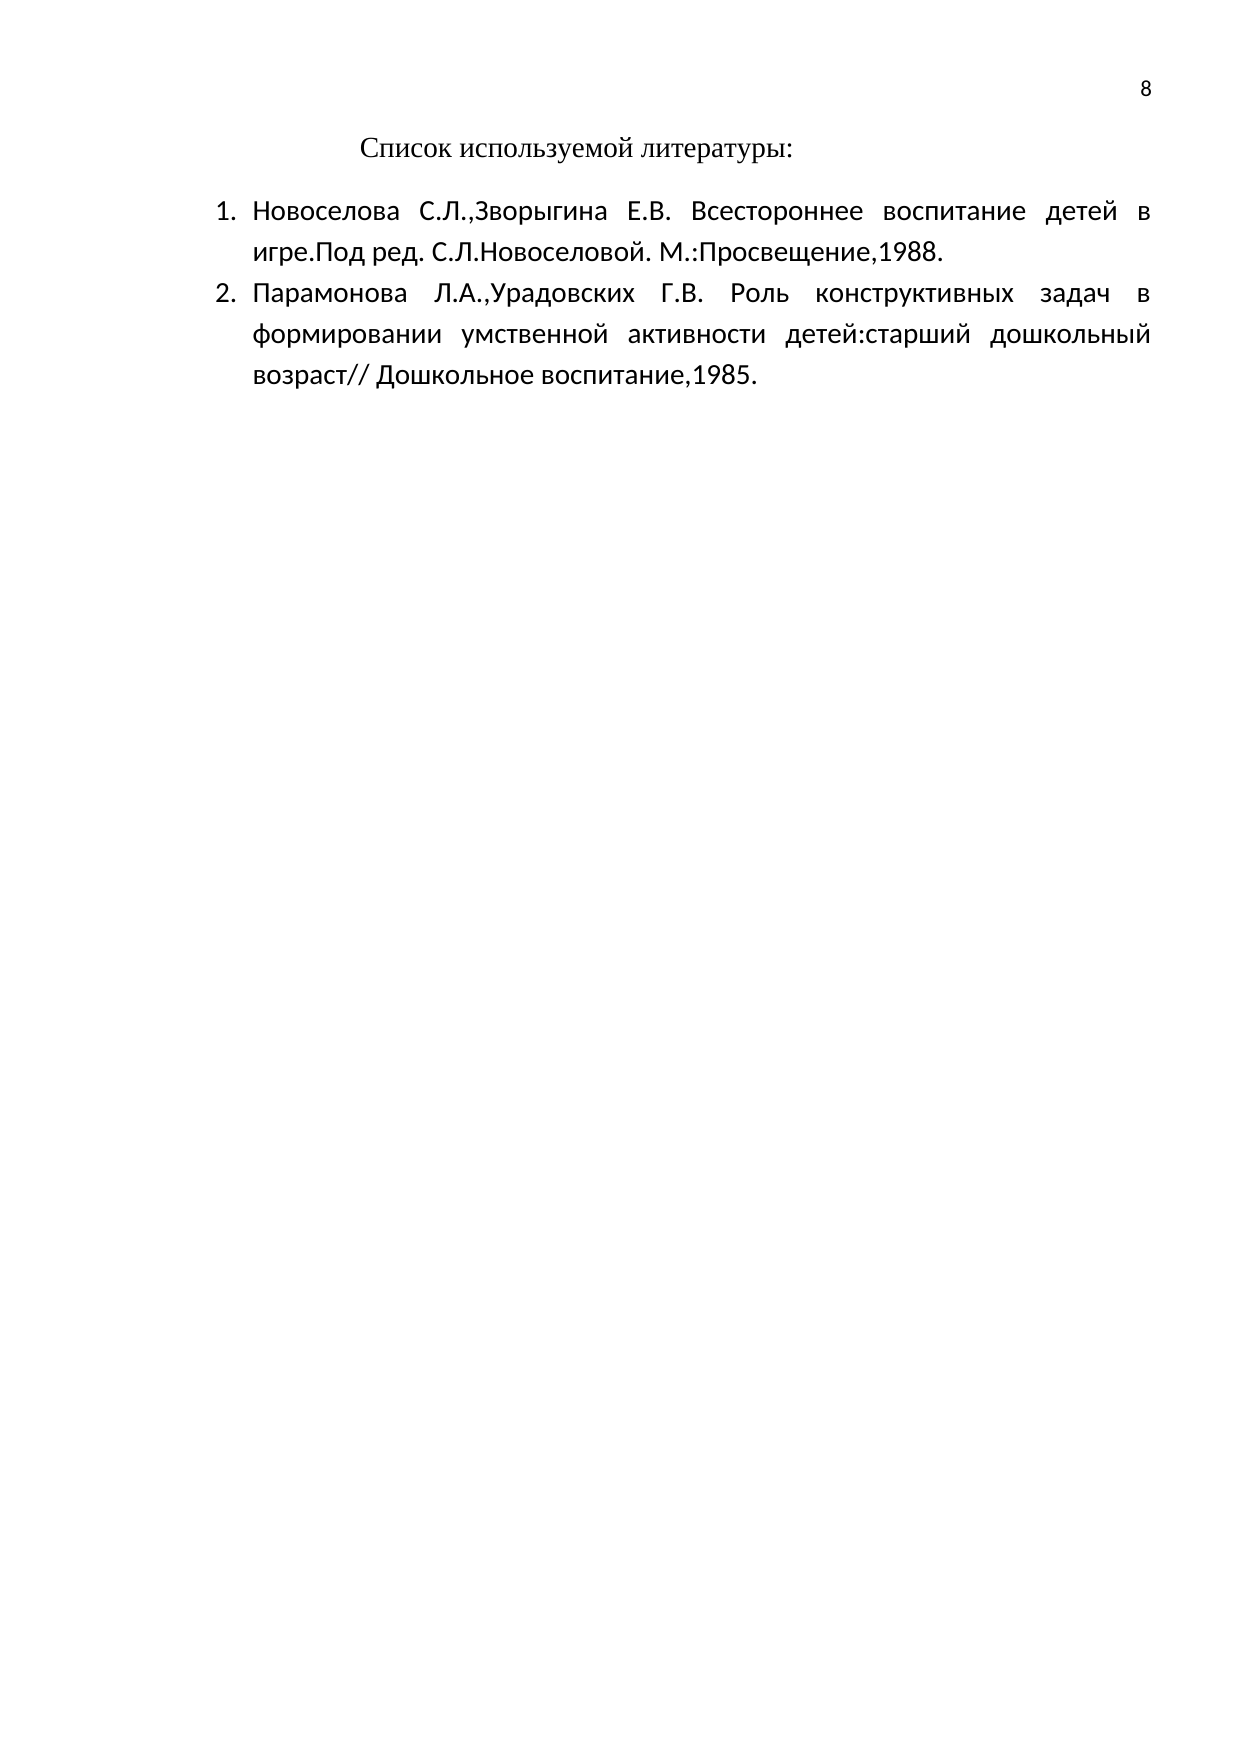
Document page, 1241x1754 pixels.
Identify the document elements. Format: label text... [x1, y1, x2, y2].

list Парамонова Л.А.,Урадовских Г.В. Роль конструктивных задач в формировании умственной активности детей:старший дошкольный возраст// Дошкольное воспитание,1985. [215, 274, 1152, 392]
list Новоселова С.Л.,Зворыгина Е.В. Всестороннее воспитание детей в игре.Под ред. С.Л.Новоселовой. М.:Просвещение,1988. [215, 192, 1152, 269]
text Список используемой литературы: [177, 130, 1152, 163]
